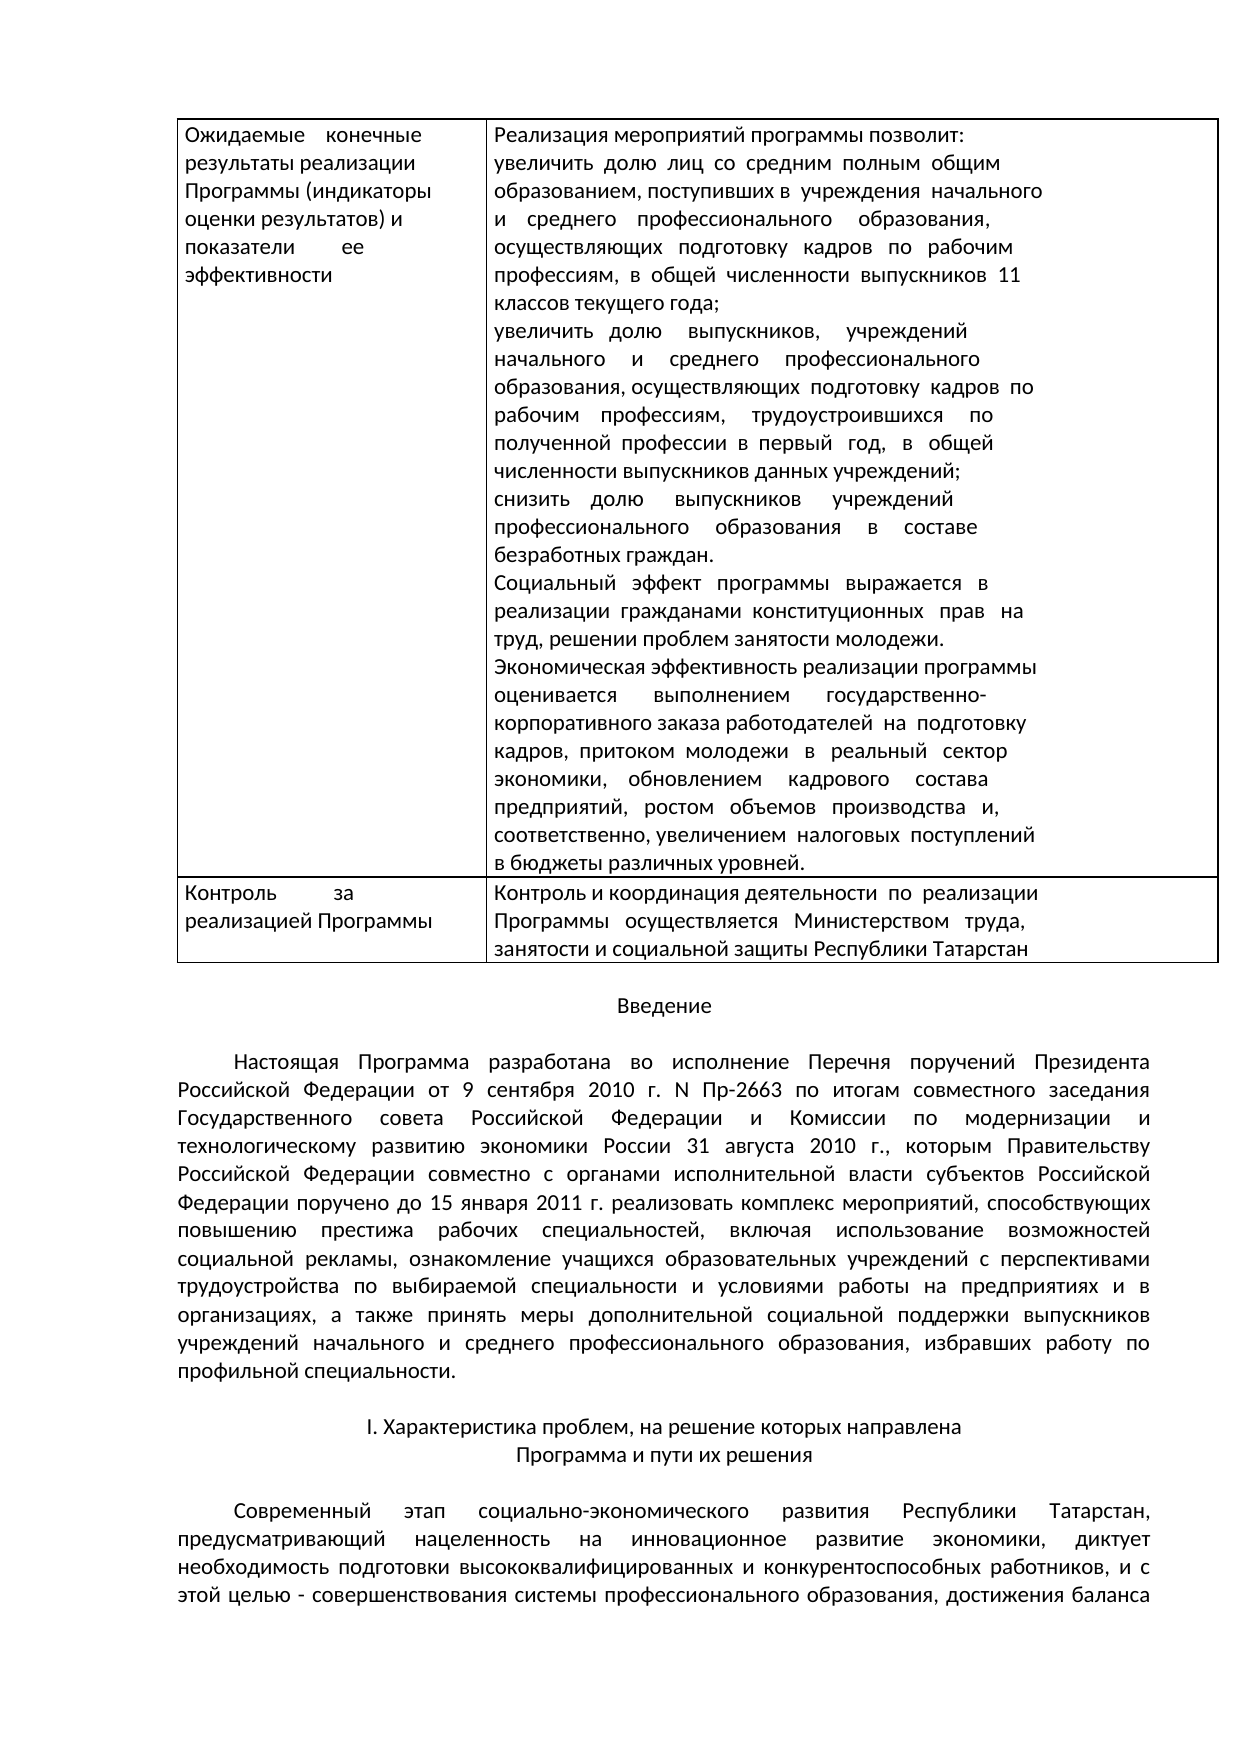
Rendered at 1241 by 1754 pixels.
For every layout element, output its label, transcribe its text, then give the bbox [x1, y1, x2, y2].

table_cell Контроль и координация деятельности по реализации Программы осуществляется Министерством труда, занятости и социальной защиты Республики Татарстан [487, 878, 1217, 962]
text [177, 1496, 1152, 1608]
table_cell Реализация мероприятий программы позволит: увеличить долю лиц со средним полным общим образованием, поступивших в учреждения начального и среднего профессионального образования, осуществляющих подготовку кадров по рабочим профессиям, в общей численности выпускников 11 классов текущего года; увеличить долю выпускников, учреждений начального и среднего профессионального образования, осуществляющих подготовку кадров по рабочим профессиям, трудоустроившихся по полученной профессии в первый год, в общей численности выпускников данных учреждений; снизить долю выпускников учреждений профессионального образования в составе безработных граждан. Социальный эффект программы выражается в реализации гражданами конституционных прав на труд, решении проблем занятости молодежи. Экономическая эффективность реализации программы оценивается выполнением государственно- корпоративного заказа работодателей на подготовку кадров, притоком молодежи в реальный сектор экономики, обновлением кадрового состава предприятий, ростом объемов производства и, соответственно, увеличением налоговых поступлений в бюджеты различных уровней. [487, 120, 1217, 876]
text I. Характеристика проблем, на решение которых направлена [177, 1412, 1152, 1440]
text Введение [177, 991, 1152, 1019]
text Программа и пути их решения [177, 1440, 1152, 1468]
table_cell Ожидаемые конечные результаты реализации Программы (индикаторы оценки результатов) и показатели ее эффективности [178, 120, 486, 876]
table_cell Контроль за реализацией Программы [178, 878, 486, 962]
text Настоящая Программа разработана во исполнение Перечня поручений Президента Российской Федерации от 9 сентября 2010 г. N Пр-2663 по итогам совместного заседания Государственного совета Российской Федерации и Комиссии по модернизации и технологическому развитию экономики России 31 августа 2010 г., которым Правительству Российской Федерации совместно с органами исполнительной власти субъектов Российской Федерации поручено до 15 января 2011 г. реализовать комплекс мероприятий, способствующих повышению престижа рабочих специальностей, включая использование возможностей социальной рекламы, ознакомление учащихся образовательных учреждений с перспективами трудоустройства по выбираемой специальности и условиями работы на предприятиях и в организациях, а также принять меры дополнительной социальной поддержки выпускников учреждений начального и среднего профессионального образования, избравших работу по профильной специальности. [177, 1047, 1152, 1384]
